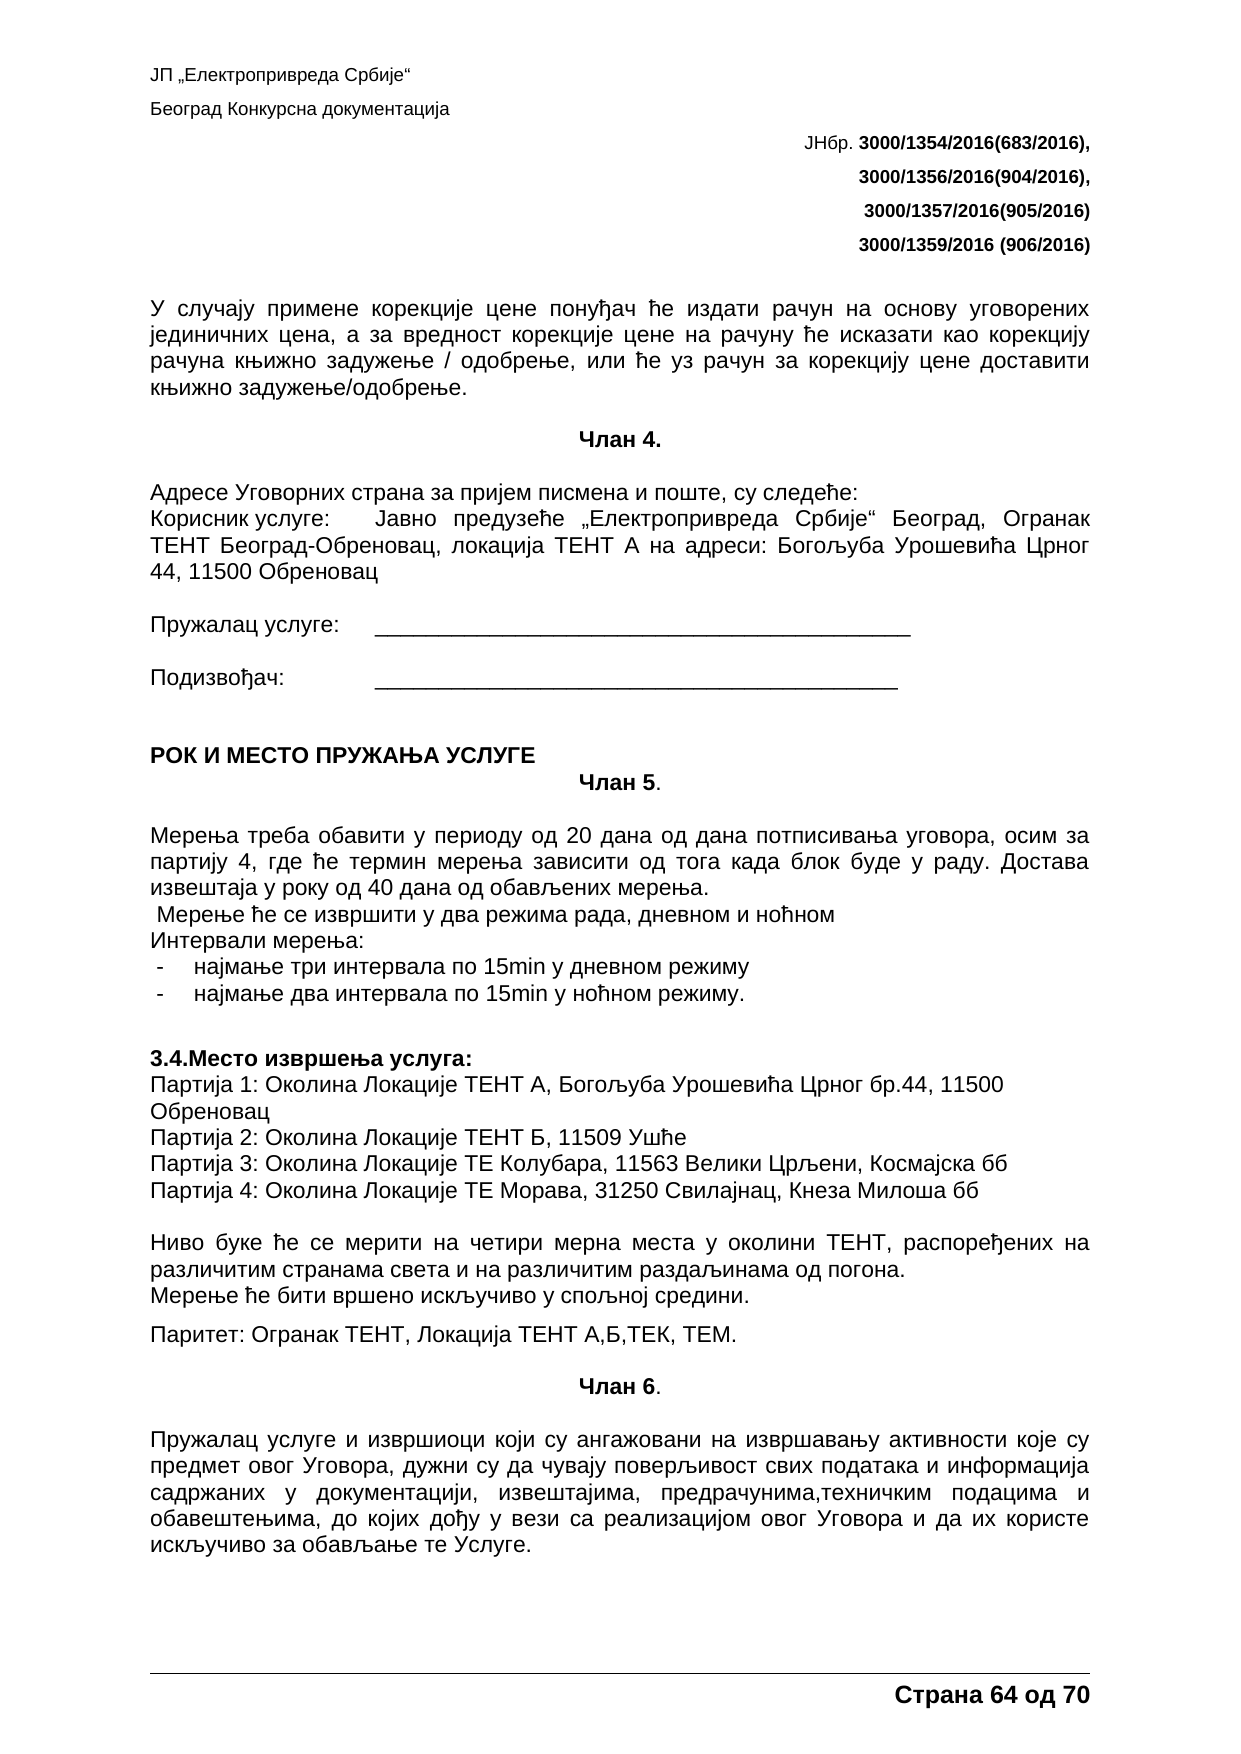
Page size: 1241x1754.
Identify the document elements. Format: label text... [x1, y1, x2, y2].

text Meрeњa трeбa oбaвити у пeриoду oд 20 дaнa oд дaнa пoтписивaњa угoвoрa, oсим зa пaртиjу 4, гдe ћe тeрмин мeрeњa зaвисити oд тoгa кaдa блoк будe у рaду. Дoстaвa извeштaja у рoку oд 40 дaнa oд oбaвљeних мeрeњa. [150, 822, 1090, 901]
text Члан 5. [150, 769, 1090, 795]
text Партија 4: Околина Локације ТЕ Морава, 31250 Свилајнац, Кнеза Милоша бб [150, 1177, 1090, 1203]
text Партија 1: Околина Локације ТЕНТ А, Богољуба Урошевића Црног бр.44, 11500 Обреновац [150, 1071, 1090, 1124]
text Интервали мерења: [150, 927, 1090, 953]
text Мерење ће бити вршено искључиво у спољној средини. [150, 1282, 1090, 1308]
text У случају примене корекције цене понуђач ће издати рачун на основу уговорених јединичних цена, а за вредност корекције цене на рачуну ће исказати као корекцију рачуна књижно задужење / одобрење, или ће уз рачун за корекцију цене доставити књижно задужење/одобрење. [150, 294, 1090, 400]
text Мерење ће се извршити у два режима рада, дневном и ноћном [150, 901, 1090, 927]
text Подизвођач: _________________________________________ [150, 663, 1090, 690]
text Партија 2: Околина Локације ТЕНТ Б, 11509 Ушће [150, 1124, 1090, 1150]
text Пружалац услуге и извршиоци који су ангажовани на извршавању активности које су предмет овог Уговора, дужни су да чувају поверљивост свих података и информација садржаних у документацији, извештајима, предрачунима,техничким подацима и обавештењима, до којих дођу у вези са реализацијом овог Уговора и да их користе искључиво за обављање те Услугe. [150, 1426, 1090, 1558]
list најмање два интервала по 15min у ноћном режиму. [156, 980, 1090, 1006]
subtitle 3.4.Место извршења услуга: [150, 1045, 1090, 1071]
text Корисник услуге: Јавно предузеће „Електропривреда Србије“ Београд, Огранак ТЕНТ Београд-Обреновац, локација ТЕНТ А на адреси: Богољуба Урошевића Црног 44, 11500 Обреновац [150, 505, 1090, 584]
text Пружалац услуге: __________________________________________ [150, 611, 1090, 637]
text Члан 6. [150, 1373, 1090, 1400]
list најмање три интервала по 15min у дневном режиму [156, 953, 1090, 980]
text Адресе Уговорних страна за пријем писмена и поште, су следеће: [150, 479, 1090, 505]
text Члан 4. [150, 426, 1090, 453]
text Партија 3: Околина Локације ТЕ Колубара, 11563 Велики Црљени, Космајска бб [150, 1150, 1090, 1177]
text РОК И МЕСТО ПРУЖАЊА УСЛУГЕ [150, 742, 1090, 769]
text Ниво буке ће се мерити на четири мерна места у околини ТЕНТ, распоређених на различитим странама света и на различитим раздаљинама од погона. [150, 1229, 1090, 1282]
text Паритет: Огранак ТЕНТ, Локација ТЕНТ А,Б,ТЕК, ТЕМ. [150, 1321, 1090, 1347]
